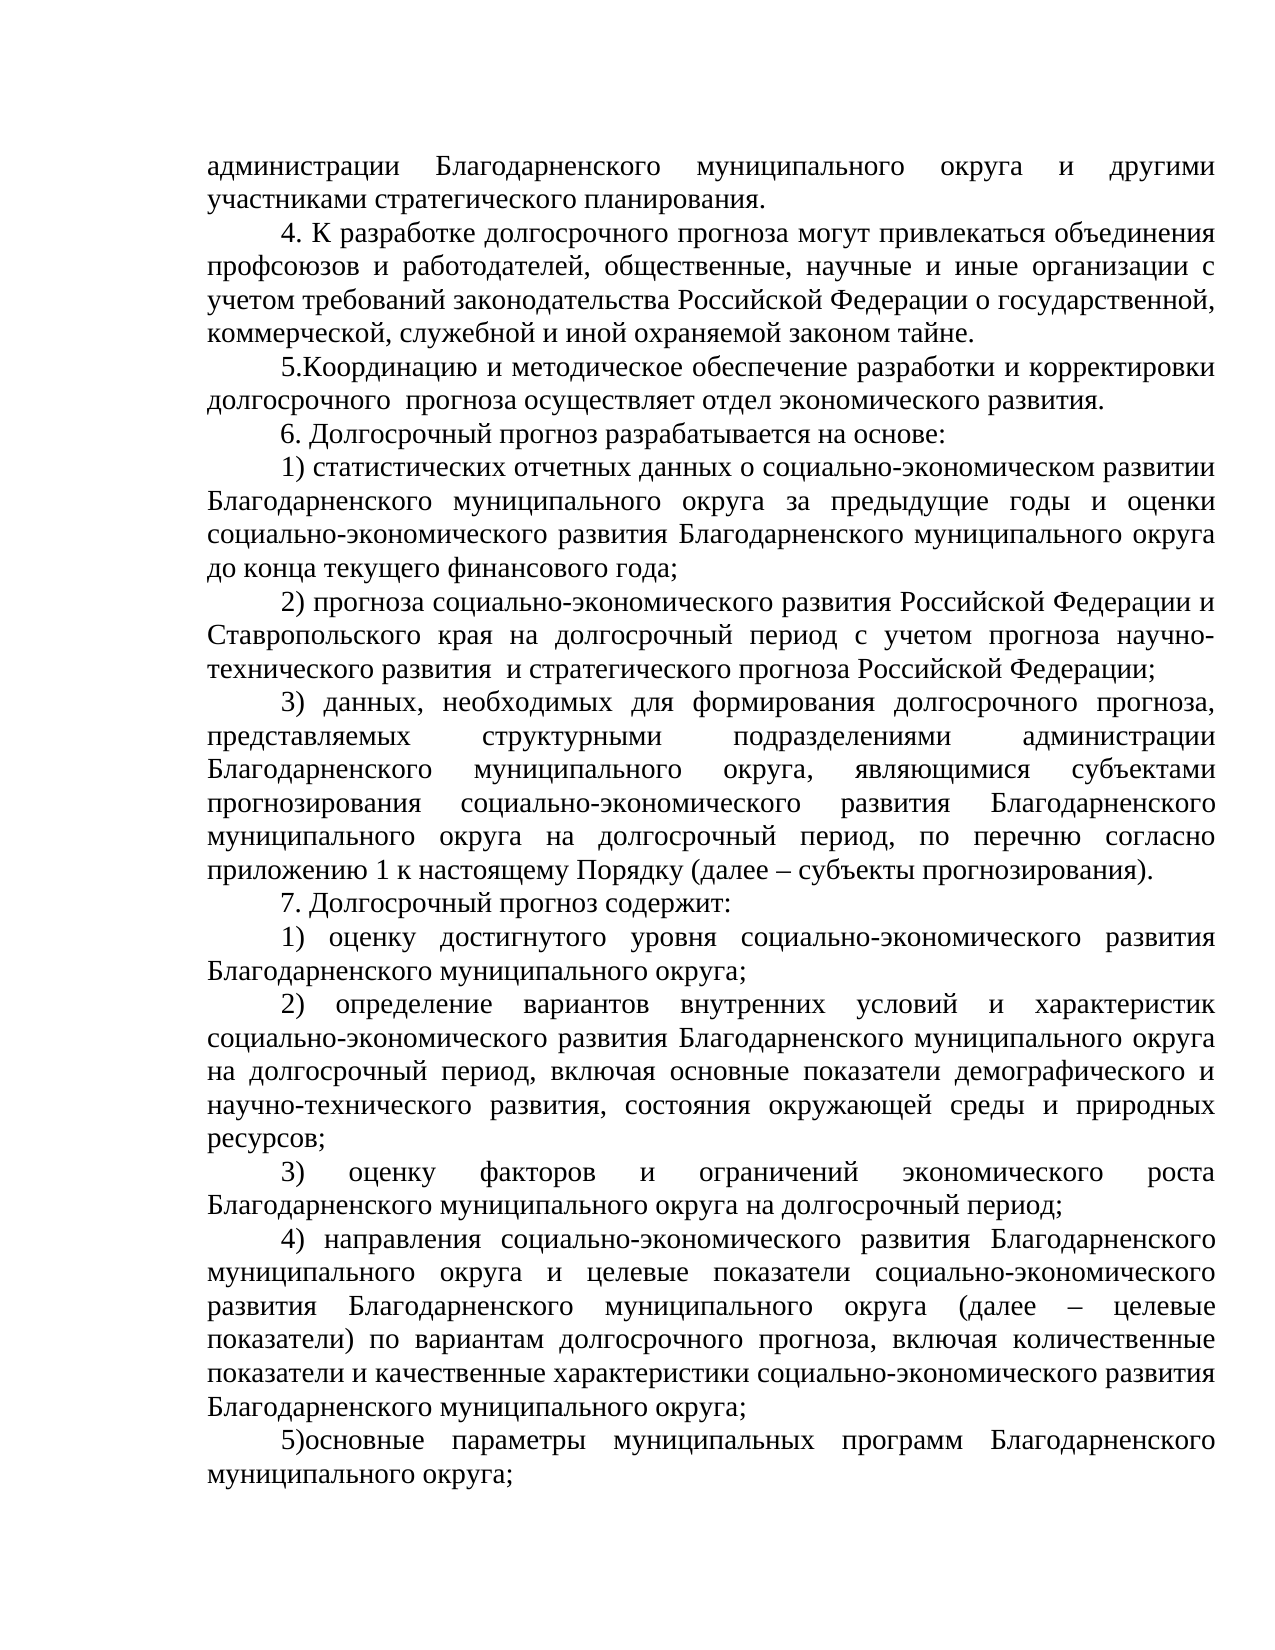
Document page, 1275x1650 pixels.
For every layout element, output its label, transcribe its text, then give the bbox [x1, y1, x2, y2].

text 4) направления социально-экономического развития Благодарненского муниципального округа и целевые показатели социально-экономического развития Благодарненского муниципального округа (далее – целевые показатели) по вариантам долгосрочного прогноза, включая количественные показатели и качественные характеристики социально-экономического развития Благодарненского муниципального округа; [207, 1221, 1216, 1422]
text 4. К разработке долгосрочного прогноза могут привлекаться объединения профсоюзов и работодателей, общественные, научные и иные организации с учетом требований законодательства Российской Федерации о государственной, коммерческой, служебной и иной охраняемой законом тайне. [207, 215, 1216, 349]
text 1) статистических отчетных данных о социально-экономическом развитии Благодарненского муниципального округа за предыдущие годы и оценки социально-экономического развития Благодарненского муниципального округа до конца текущего финансового года; [207, 449, 1216, 584]
text 5)основные параметры муниципальных программ Благодарненского муниципального округа; [207, 1422, 1216, 1489]
text 1) оценку достигнутого уровня социально-экономического развития Благодарненского муниципального округа; [207, 919, 1216, 986]
text 3) данных, необходимых для формирования долгосрочного прогноза, представляемых структурными подразделениями администрации Благодарненского муниципального округа, являющимися субъектами прогнозирования социально-экономического развития Благодарненского муниципального округа на долгосрочный период, по перечню согласно приложению 1 к настоящему Порядку (далее – субъекты прогнозирования). [207, 684, 1216, 886]
text 3) оценку факторов и ограничений экономического роста Благодарненского муниципального округа на долгосрочный период; [207, 1154, 1216, 1221]
text 5.Координацию и методическое обеспечение разработки и корректировки долгосрочного прогноза осуществляет отдел экономического развития. [207, 349, 1216, 416]
text 2) определение вариантов внутренних условий и характеристик социально-экономического развития Благодарненского муниципального округа на долгосрочный период, включая основные показатели демографического и научно-технического развития, состояния окружающей среды и природных ресурсов; [207, 986, 1216, 1154]
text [207, 148, 1216, 215]
text 6. Долгосрочный прогноз разрабатывается на основе: [207, 416, 1216, 449]
text 2) прогноза социально-экономического развития Российской Федерации и Ставропольского края на долгосрочный период с учетом прогноза научно-технического развития и стратегического прогноза Российской Федерации; [207, 584, 1216, 684]
text 7. Долгосрочный прогноз содержит: [207, 886, 1216, 919]
